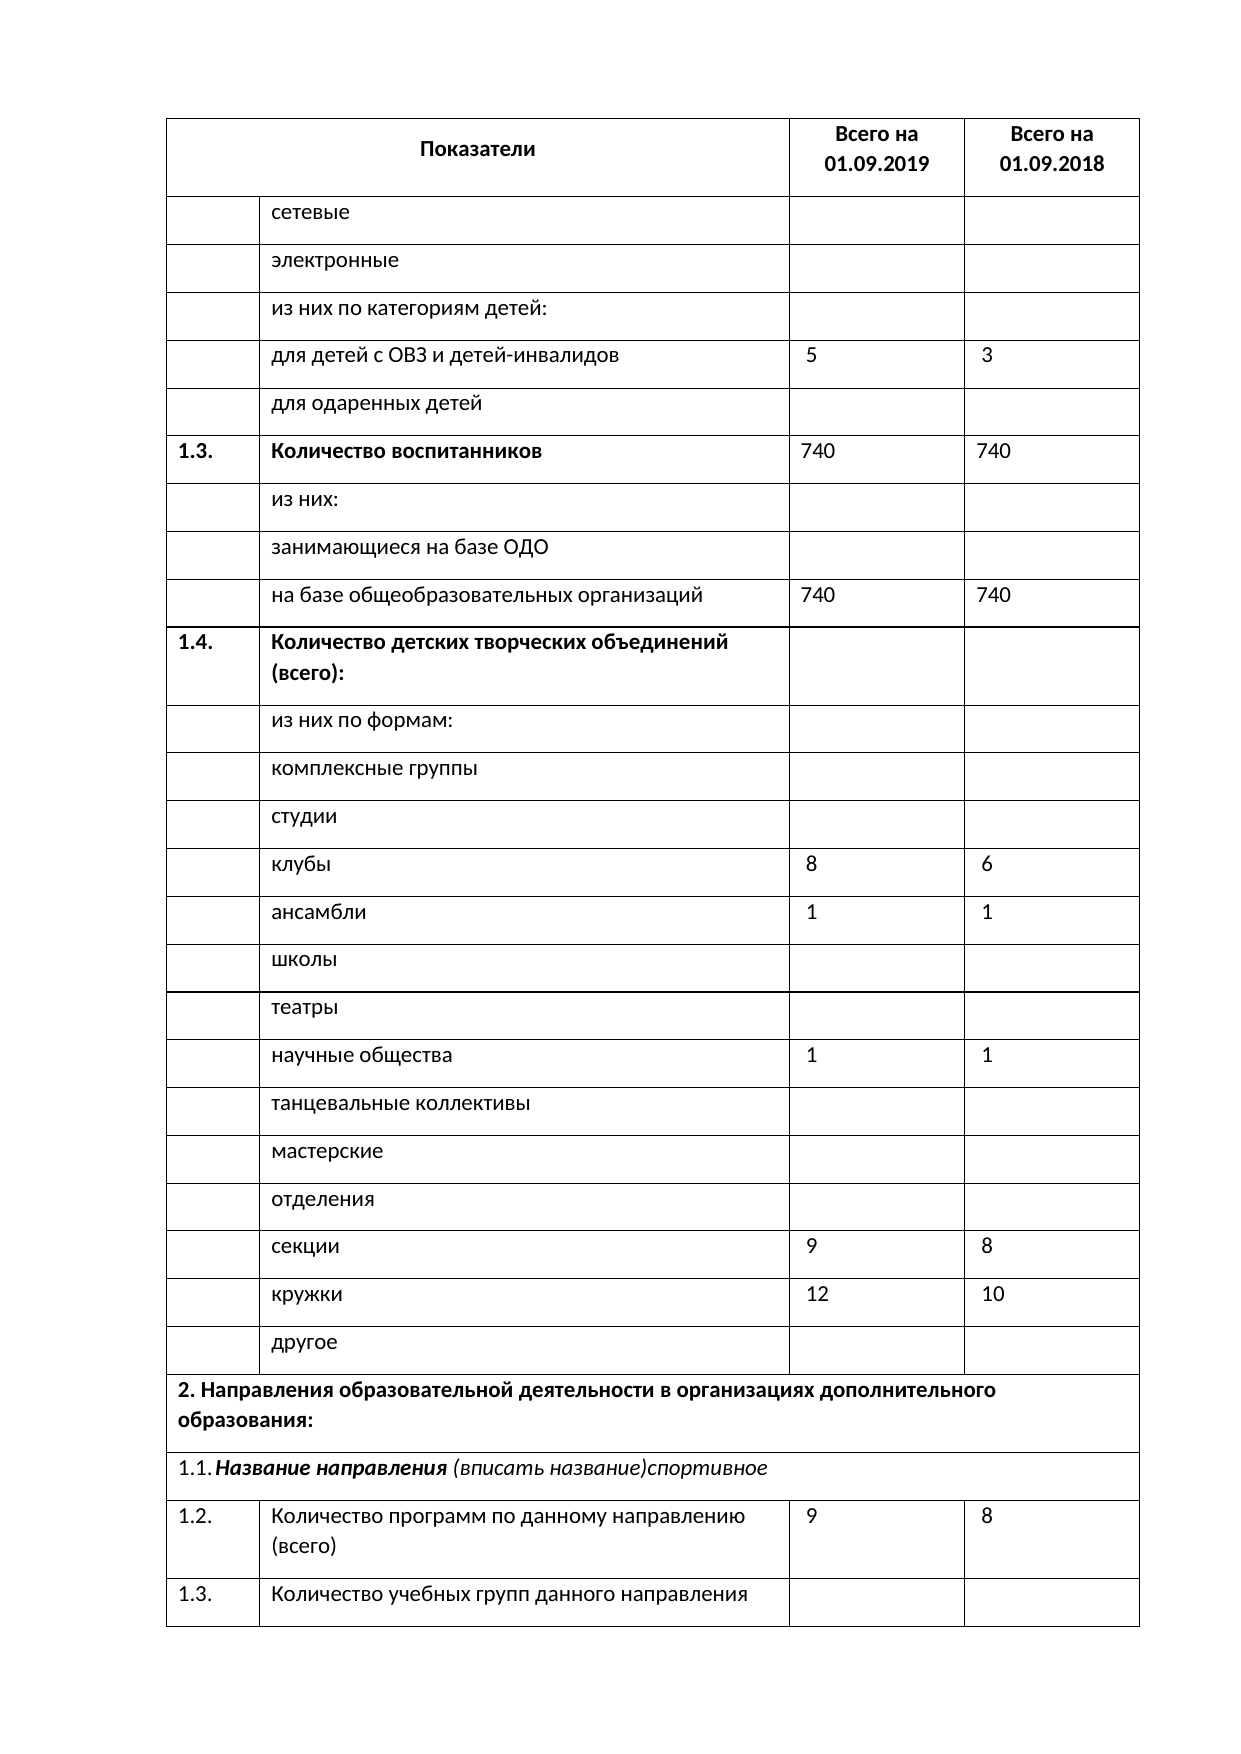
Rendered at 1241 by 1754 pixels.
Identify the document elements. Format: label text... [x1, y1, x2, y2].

table_cell из них: [260, 484, 789, 531]
table_cell [790, 1327, 964, 1374]
table_cell [790, 945, 964, 991]
table_cell [790, 389, 964, 435]
table_cell школы [260, 945, 789, 991]
table_cell [167, 945, 259, 991]
table_cell [167, 1136, 259, 1183]
table_cell [167, 1184, 259, 1230]
table_cell 1.3. [167, 436, 259, 483]
table_cell [790, 706, 964, 752]
table_cell [965, 628, 1139, 704]
table_cell 8 [965, 1231, 1139, 1278]
table_cell 8 [965, 1501, 1139, 1578]
table_cell [965, 993, 1139, 1039]
table_cell [167, 245, 259, 292]
table_cell ансамбли [260, 897, 789, 943]
table_cell [965, 245, 1139, 292]
table_cell [167, 580, 259, 626]
table_cell 740 [790, 580, 964, 626]
table_cell 740 [965, 580, 1139, 626]
table_cell отделения [260, 1184, 789, 1230]
table_cell 3 [965, 341, 1139, 387]
table_cell 1.2. [167, 1501, 259, 1578]
table_cell [167, 706, 259, 752]
table_cell из них по формам: [260, 706, 789, 752]
table_cell [965, 1327, 1139, 1374]
table_cell [167, 293, 259, 339]
table_cell Количество детских творческих объединений (всего): [260, 628, 789, 704]
table_cell [790, 1579, 964, 1626]
table_cell [167, 389, 259, 435]
table_cell театры [260, 993, 789, 1039]
table_cell 740 [790, 436, 964, 483]
table_cell электронные [260, 245, 789, 292]
table_cell [167, 993, 259, 1039]
table_cell [167, 753, 259, 800]
table_cell 8 [790, 849, 964, 896]
table_cell 1.3. [167, 1579, 259, 1626]
table_cell [790, 628, 964, 704]
table_cell [790, 1136, 964, 1183]
table_cell Название направления (вписать название)спортивное [167, 1453, 1139, 1500]
table_header Всего на 01.09.2019 [790, 119, 964, 196]
table_cell танцевальные коллективы [260, 1088, 789, 1135]
table_cell [790, 1184, 964, 1230]
table_cell занимающиеся на базе ОДО [260, 532, 789, 579]
table_cell [965, 532, 1139, 579]
table_cell [965, 484, 1139, 531]
table_cell Количество программ по данному направлению (всего) [260, 1501, 789, 1578]
table_cell для детей с ОВЗ и детей-инвалидов [260, 341, 789, 387]
table_cell [167, 897, 259, 943]
table_cell из них по категориям детей: [260, 293, 789, 339]
table_cell [965, 389, 1139, 435]
table_cell клубы [260, 849, 789, 896]
table_cell [167, 1088, 259, 1135]
table_cell [167, 801, 259, 848]
table_cell 5 [790, 341, 964, 387]
table_cell [790, 245, 964, 292]
table_cell 1 [790, 1040, 964, 1087]
table_cell [790, 293, 964, 339]
table_cell [167, 1279, 259, 1326]
table_cell [790, 197, 964, 244]
table_cell [965, 293, 1139, 339]
table_cell [965, 945, 1139, 991]
table_cell 6 [965, 849, 1139, 896]
table_cell [965, 197, 1139, 244]
table_cell 9 [790, 1231, 964, 1278]
table_cell 1.4. [167, 628, 259, 704]
table_cell 1 [965, 897, 1139, 943]
table_cell [965, 801, 1139, 848]
table_cell [167, 849, 259, 896]
table_cell мастерские [260, 1136, 789, 1183]
table_cell на базе общеобразовательных организаций [260, 580, 789, 626]
table_cell [790, 993, 964, 1039]
table_header Всего на 01.09.2018 [965, 119, 1139, 196]
table_cell 10 [965, 1279, 1139, 1326]
table_cell [965, 1184, 1139, 1230]
table_cell комплексные группы [260, 753, 789, 800]
table_cell [965, 1088, 1139, 1135]
table_cell другое [260, 1327, 789, 1374]
table_cell [167, 1231, 259, 1278]
table_cell [790, 753, 964, 800]
table_cell 9 [790, 1501, 964, 1578]
table_cell [167, 1327, 259, 1374]
table_cell [790, 532, 964, 579]
table_cell [167, 341, 259, 387]
table_cell научные общества [260, 1040, 789, 1087]
table_cell [965, 706, 1139, 752]
table_cell [167, 532, 259, 579]
table_header Показатели [167, 119, 789, 196]
table_cell [790, 484, 964, 531]
table_cell секции [260, 1231, 789, 1278]
table_cell 740 [965, 436, 1139, 483]
table_cell [965, 1136, 1139, 1183]
table_cell 1 [790, 897, 964, 943]
table_cell [965, 1579, 1139, 1626]
table_cell Количество учебных групп данного направления [260, 1579, 789, 1626]
table_cell [790, 1088, 964, 1135]
table_cell 1 [965, 1040, 1139, 1087]
table_cell [790, 801, 964, 848]
table_cell [167, 197, 259, 244]
table_cell Количество воспитанников [260, 436, 789, 483]
table_cell [167, 484, 259, 531]
table_cell [965, 753, 1139, 800]
table_cell студии [260, 801, 789, 848]
table_cell кружки [260, 1279, 789, 1326]
table_cell для одаренных детей [260, 389, 789, 435]
table_cell 2. Направления образовательной деятельности в организациях дополнительного образования: [167, 1375, 1139, 1452]
table_cell 12 [790, 1279, 964, 1326]
table_cell [167, 1040, 259, 1087]
table_cell сетевые [260, 197, 789, 244]
